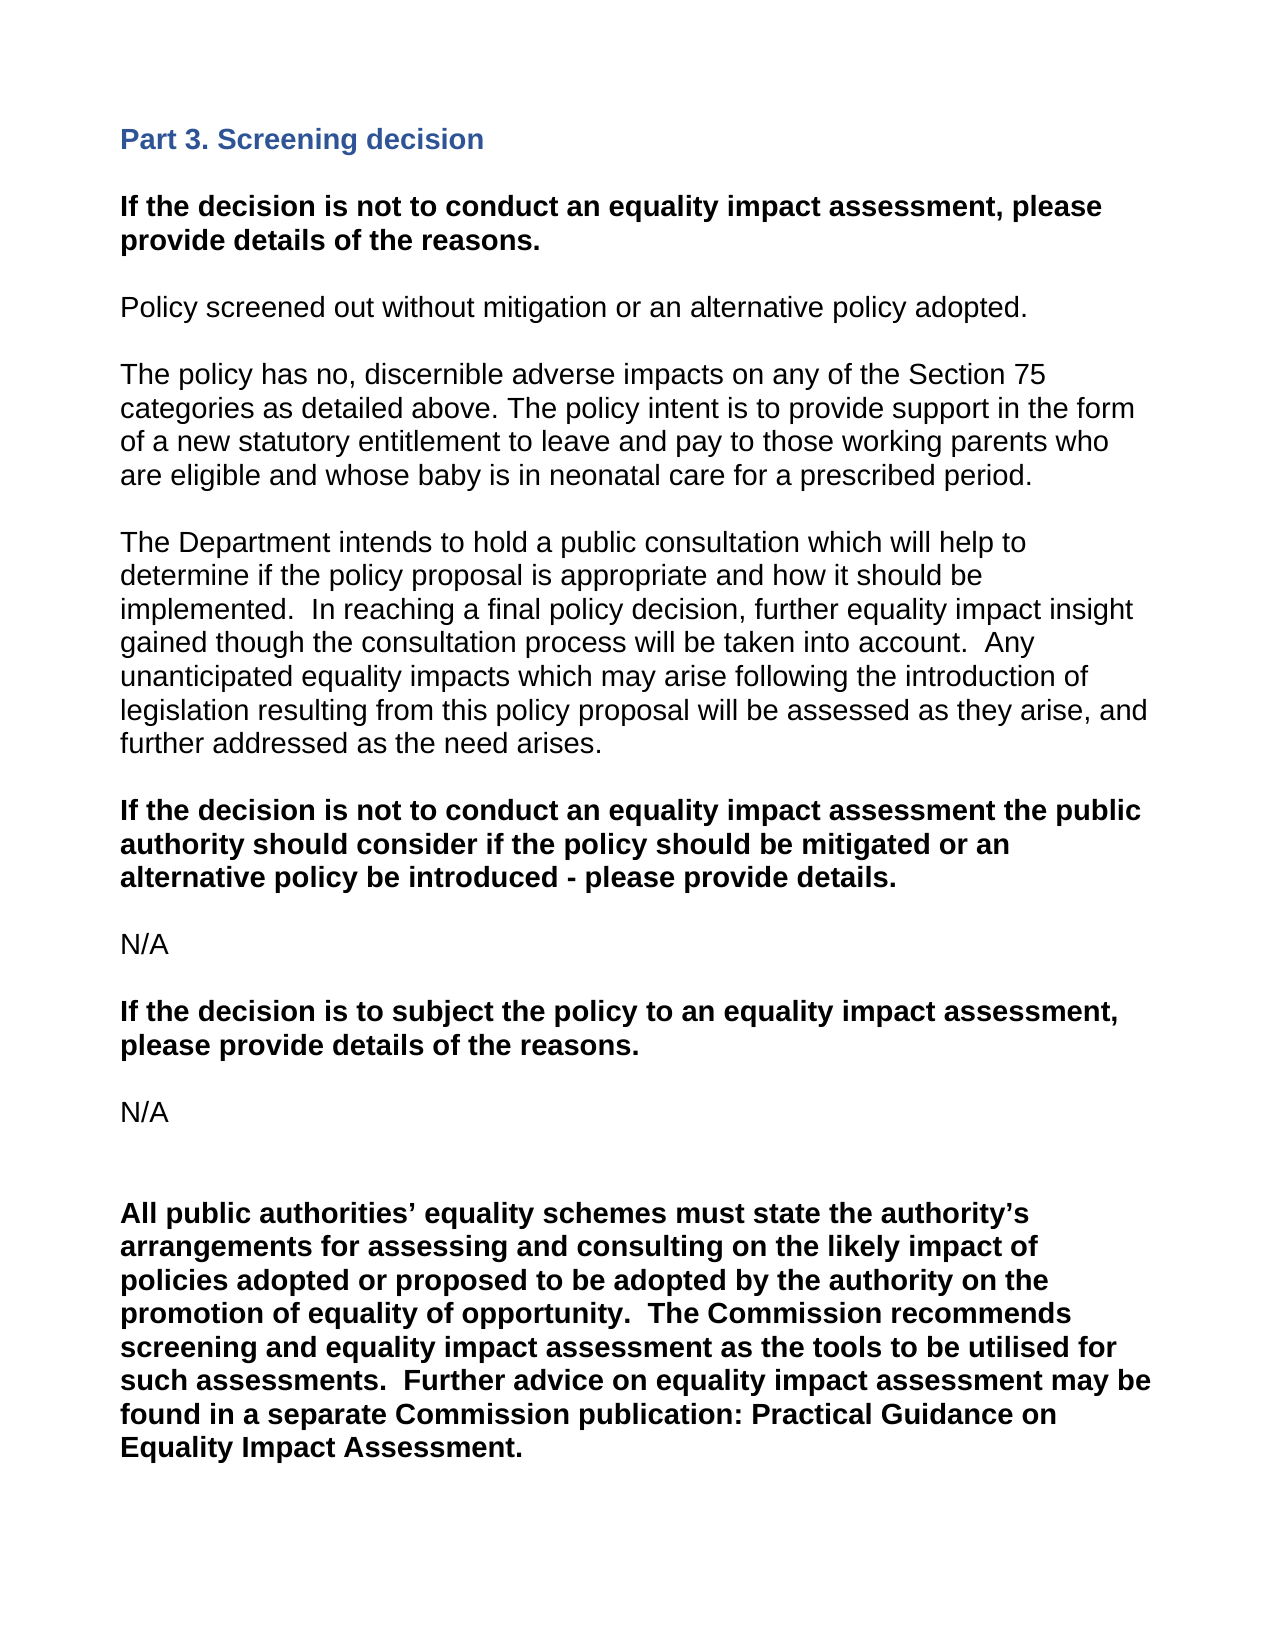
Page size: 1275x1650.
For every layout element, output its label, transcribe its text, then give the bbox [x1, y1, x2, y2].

text N/A [120, 1095, 1155, 1129]
text Policy screened out without mitigation or an alternative policy adopted. [120, 290, 1155, 324]
text If the decision is to subject the policy to an equality impact assessment, please provide details of the reasons. [120, 994, 1155, 1062]
text If the decision is not to conduct an equality impact assessment the public authority should consider if the policy should be mitigated or an alternative policy be introduced - please provide details. [120, 793, 1155, 894]
text N/A [120, 927, 1155, 961]
text If the decision is not to conduct an equality impact assessment, please provide details of the reasons. [120, 189, 1155, 257]
text The policy has no, discernible adverse impacts on any of the Section 75 categories as detailed above. The policy intent is to provide support in the form of a new statutory entitlement to leave and pay to those working parents who are eligible and whose baby is in neonatal care for a prescribed period. [120, 357, 1155, 491]
text The Department intends to hold a public consultation which will help to determine if the policy proposal is appropriate and how it should be implemented. In reaching a final policy decision, further equality impact insight gained though the consultation process will be taken into account. Any unanticipated equality impacts which may arise following the introduction of legislation resulting from this policy proposal will be assessed as they arise, and further addressed as the need arises. [120, 525, 1155, 760]
text All public authorities’ equality schemes must state the authority’s arrangements for assessing and consulting on the likely impact of policies adopted or proposed to be adopted by the authority on the promotion of equality of opportunity. The Commission recommends screening and equality impact assessment as the tools to be utilised for such assessments. Further advice on equality impact assessment may be found in a separate Commission publication: Practical Guidance on Equality Impact Assessment. [120, 1196, 1155, 1464]
subtitle Part 3. Screening decision [120, 122, 1155, 156]
